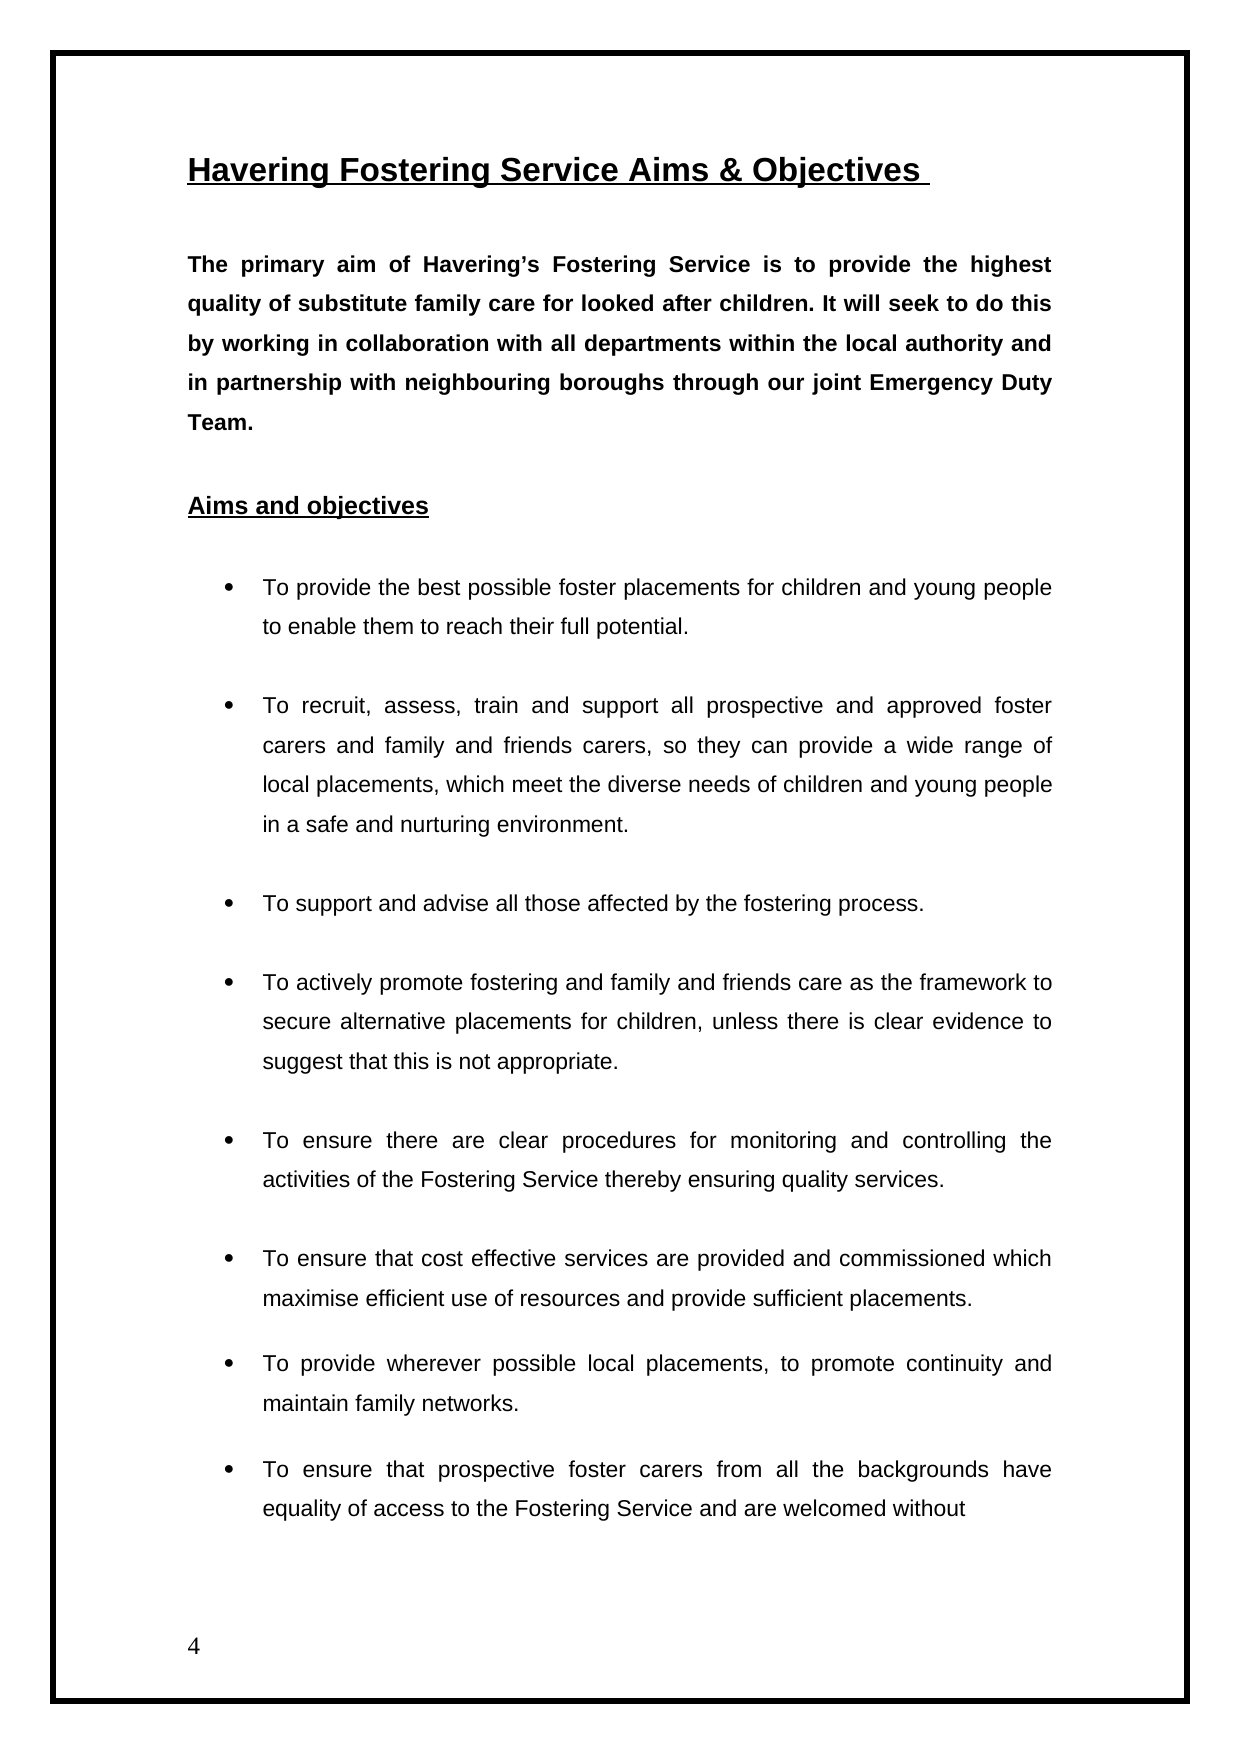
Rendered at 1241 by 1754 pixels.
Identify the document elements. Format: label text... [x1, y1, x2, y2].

text Havering Fostering Service Aims & Objectives [187, 150, 1053, 188]
list To actively promote fostering and family and friends care as the framework to secure alternative placements for children, unless there is clear evidence to suggest that this is not appropriate. [225, 969, 1053, 1074]
list To ensure there are clear procedures for monitoring and controlling the activities of the Fostering Service thereby ensuring quality services. [225, 1127, 1053, 1192]
list To ensure that cost effective services are provided and commissioned which maximise efficient use of resources and provide sufficient placements. [225, 1245, 1053, 1311]
text The primary aim of Havering’s Fostering Service is to provide the highest quality of substitute family care for looked after children. It will seek to do this by working in collaboration with all departments within the local authority and in partnership with neighbouring boroughs through our joint Emergency Duty Team. [187, 251, 1053, 435]
list To provide wherever possible local placements, to promote continuity and maintain family networks. [225, 1350, 1053, 1416]
list To ensure that prospective foster carers from all the backgrounds have equality of access to the Fostering Service and are welcomed without [225, 1456, 1053, 1521]
list To support and advise all those affected by the fostering process. [225, 890, 1053, 916]
text Aims and objectives [187, 491, 1053, 520]
list To provide the best possible foster placements for children and young people to enable them to reach their full potential. [225, 574, 1053, 640]
list To recruit, assess, train and support all prospective and approved foster carers and family and friends carers, so they can provide a wide range of local placements, which meet the diverse needs of children and young people in a safe and nurturing environment. [225, 692, 1053, 837]
